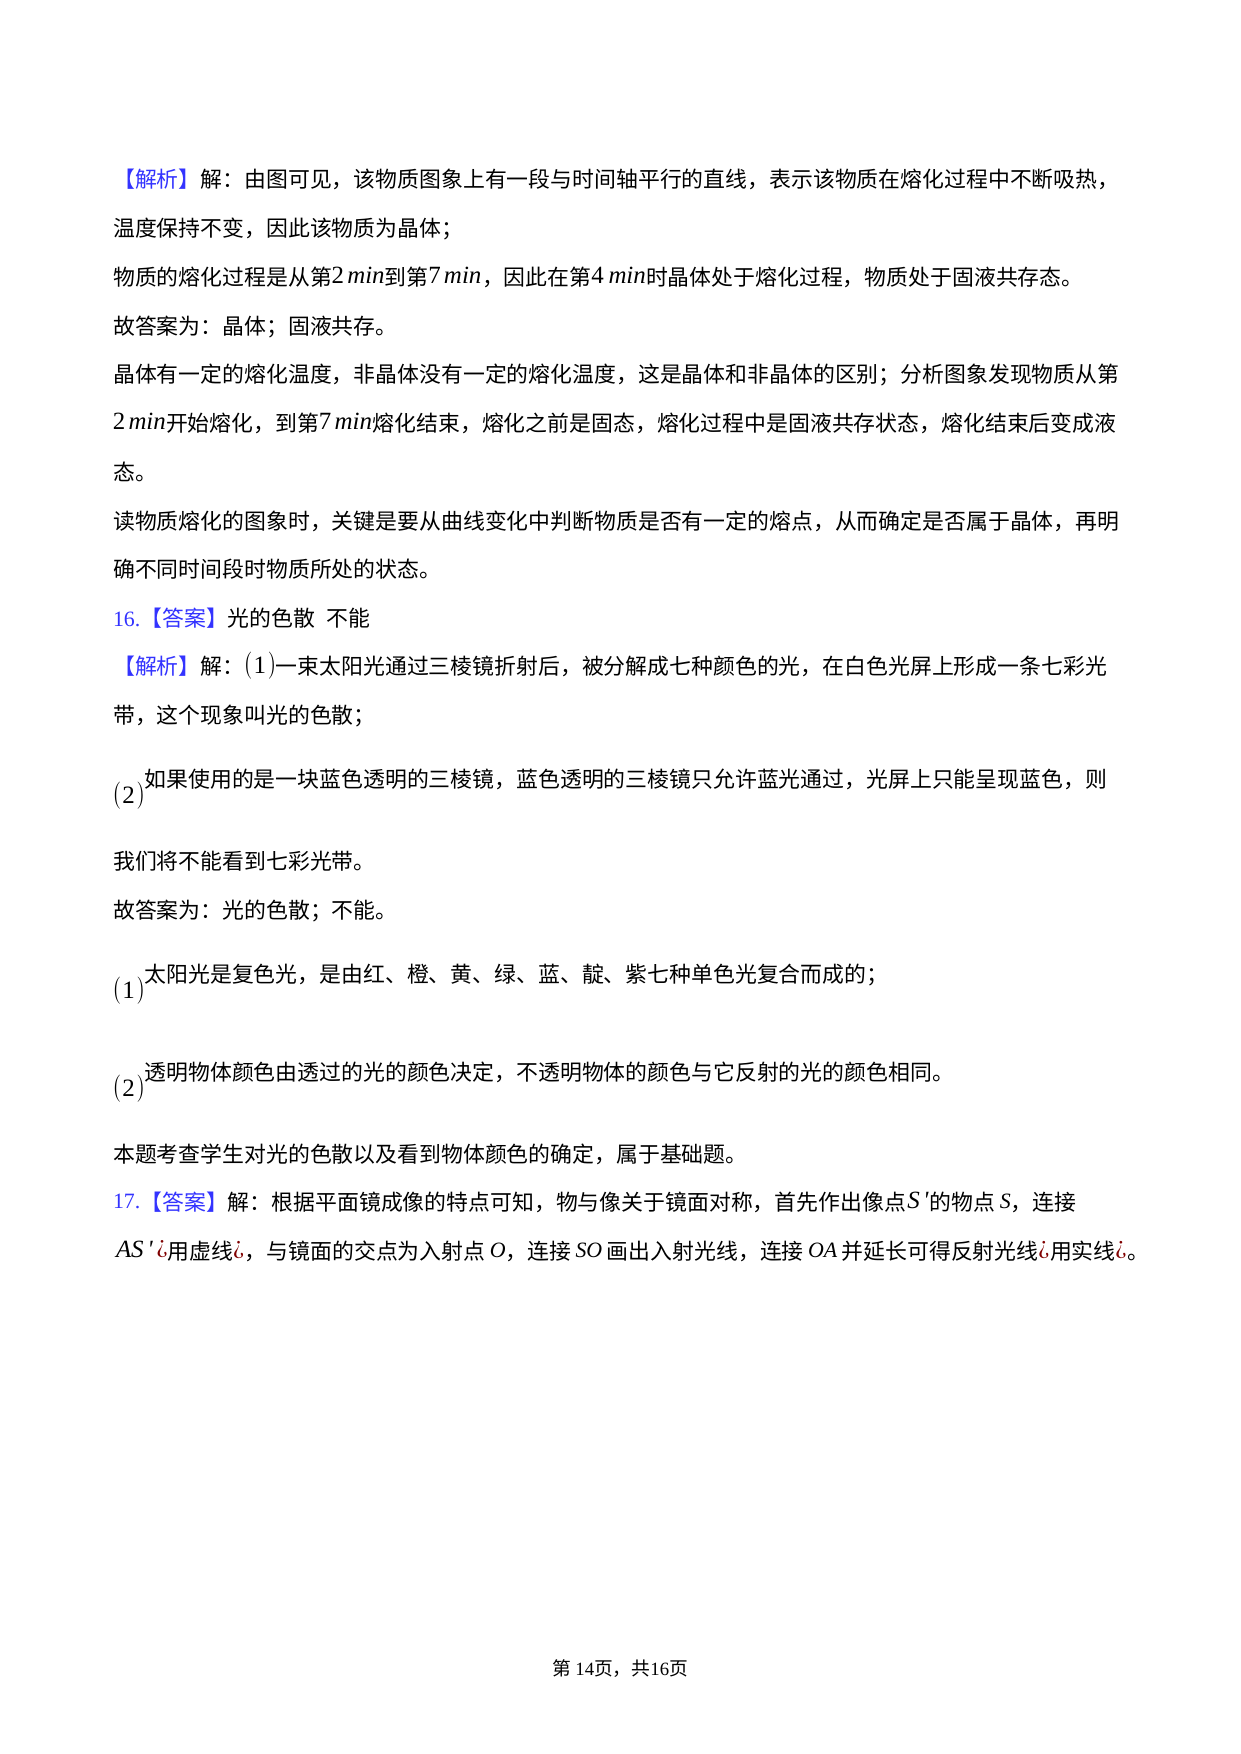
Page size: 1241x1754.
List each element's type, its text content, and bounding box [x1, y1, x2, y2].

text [113, 1184, 1127, 1266]
text 【解析】解：由图可见，该物质图象上有一段与时间轴平行的直线，表示该物质在熔化过程中不断吸热，温度保持不变，因此该物质为晶体； 物质的熔化过程是从第到第，因此在第时晶体处于熔化过程，物质处于固液共存态。 故答案为：晶体；固液共存。 晶体有一定的熔化温度，非晶体没有一定的熔化温度，这是晶体和非晶体的区别；分析图象发现物质从第开始熔化，到第熔化结束，熔化之前是固态，熔化过程中是固液共存状态，熔化结束后变成液态。 读物质熔化的图象时，关键是要从曲线变化中判断物质是否有一定的熔点，从而确定是否属于晶体，再明确不同时间段时物质所处的状态。 [113, 162, 1127, 584]
text 【解析】解：一束太阳光通过三棱镜折射后，被分解成七种颜色的光，在白色光屏上形成一条七彩光带，这个现象叫光的色散； 如果使用的是一块蓝色透明的三棱镜，蓝色透明的三棱镜只允许蓝光通过，光屏上只能呈现蓝色，则我们将不能看到七彩光带。 故答案为：光的色散；不能。 太阳光是复色光，是由红、橙、黄、绿、蓝、靛、紫七种单色光复合而成的； 透明物体颜色由透过的光的颜色决定，不透明物体的颜色与它反射的光的颜色相同。 本题考查学生对光的色散以及看到物体颜色的确定，属于基础题。 [113, 649, 1127, 1169]
text 16.【答案】光的色散 不能 [113, 600, 1127, 633]
